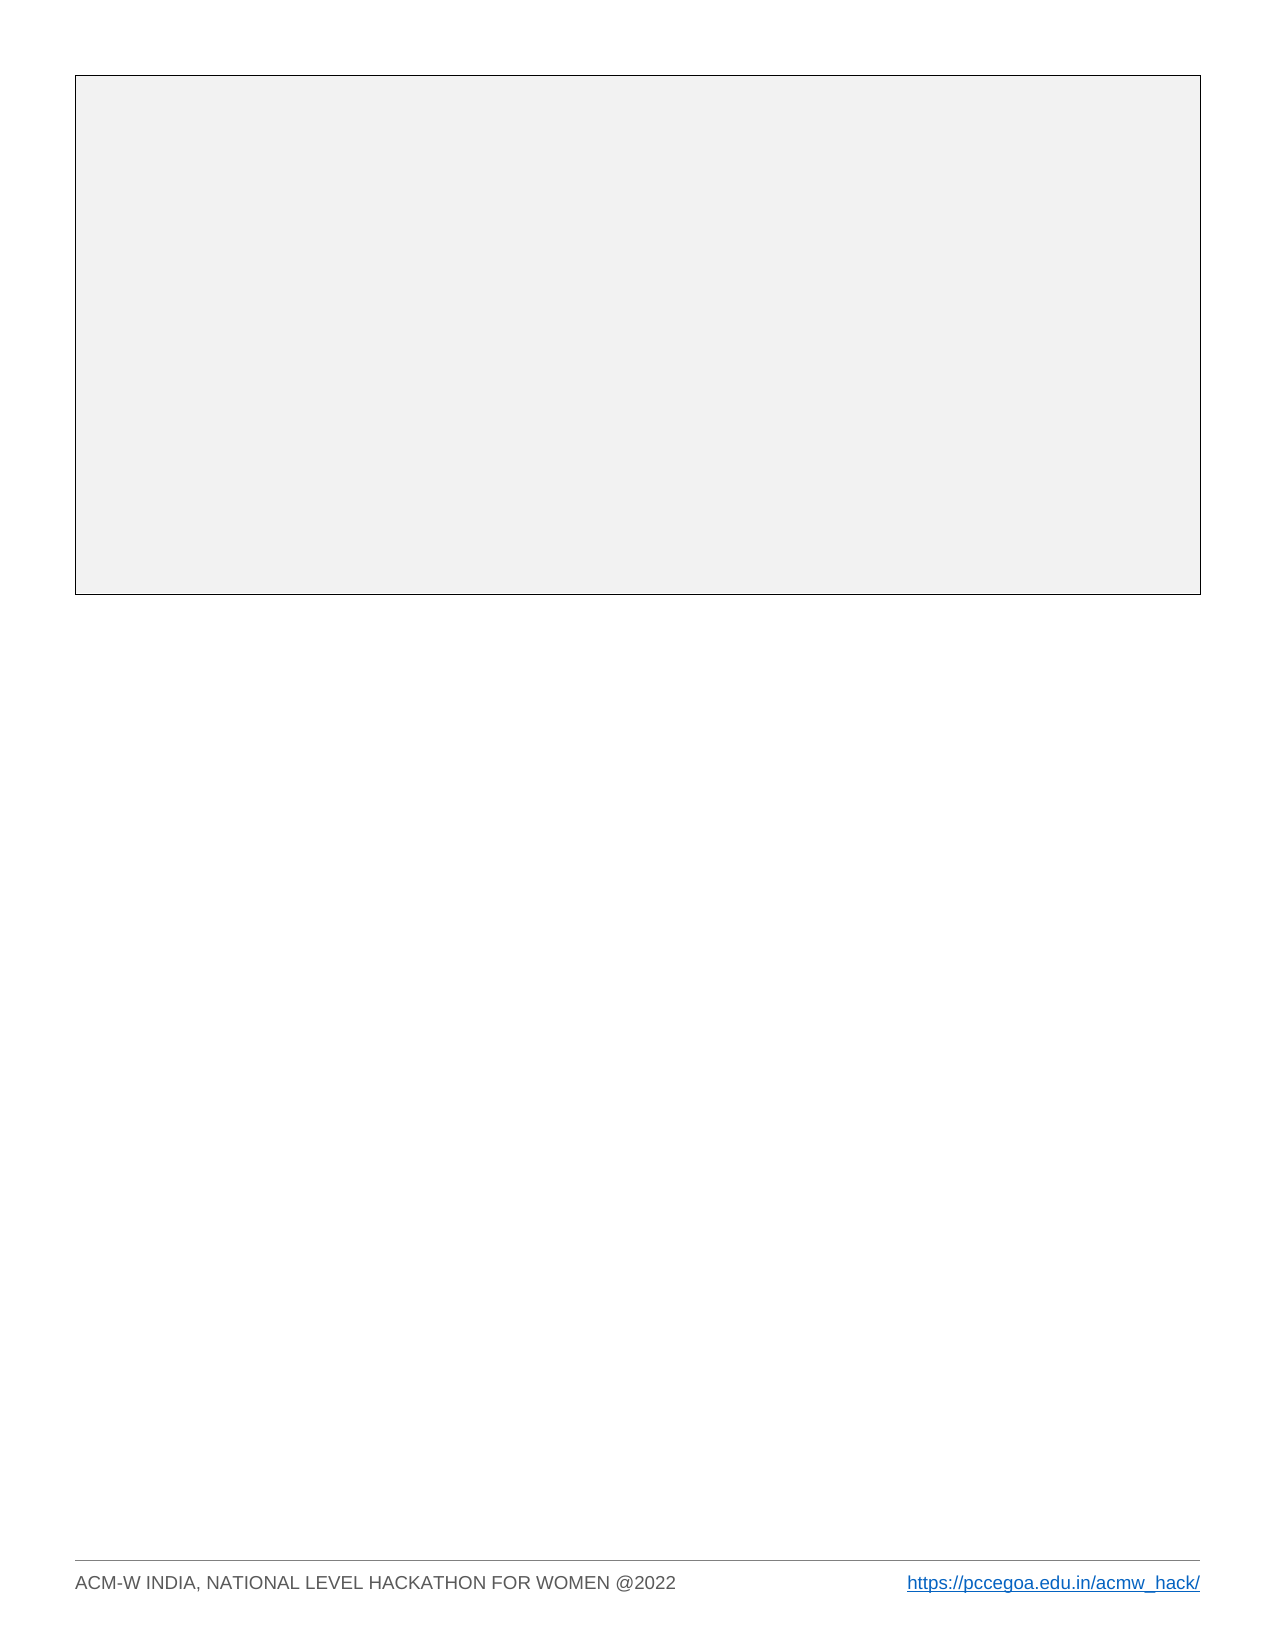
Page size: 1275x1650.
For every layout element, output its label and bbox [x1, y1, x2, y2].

table_cell [76, 76, 1200, 593]
